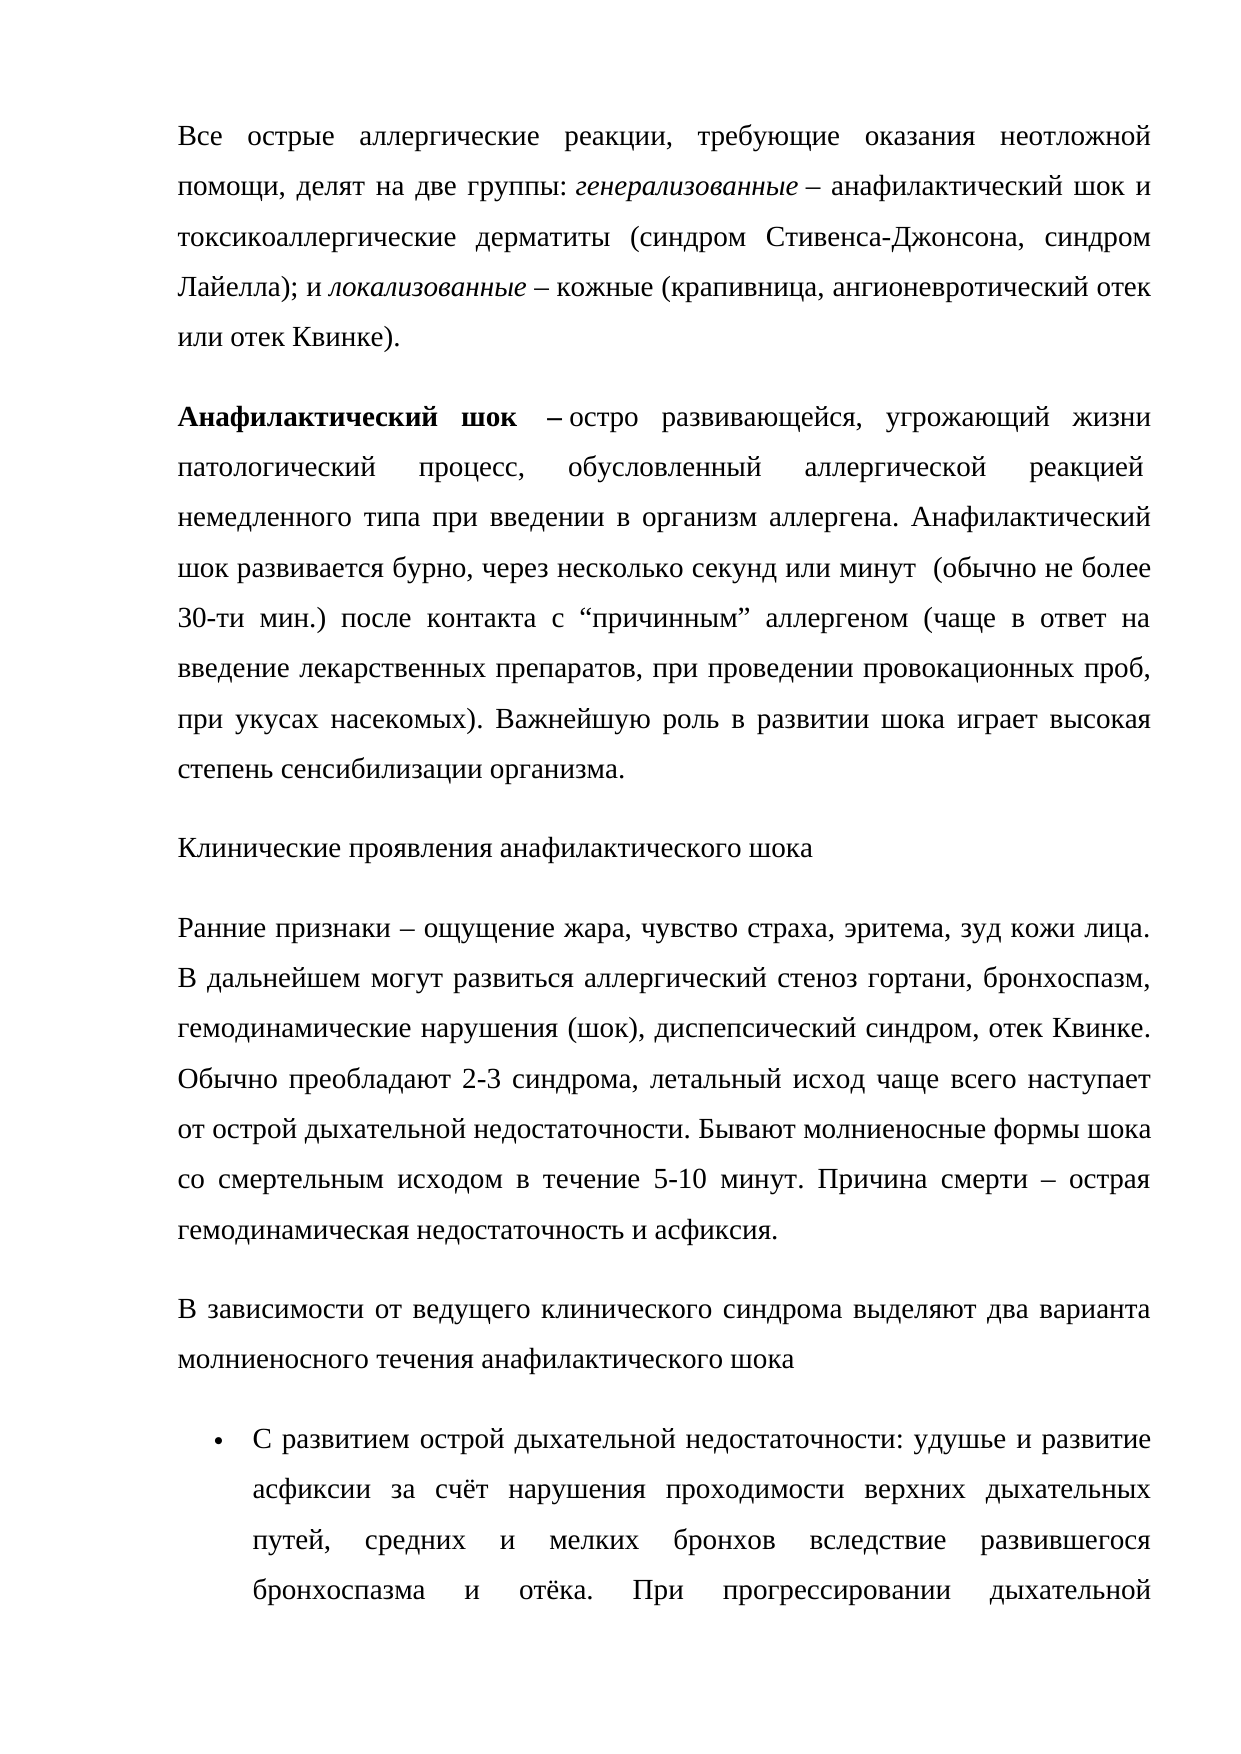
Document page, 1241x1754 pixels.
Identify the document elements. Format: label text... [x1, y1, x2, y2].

text Ранние признаки – ощущение жара, чувство страха, эритема, зуд кожи лица. В дальнейшем могут развиться аллергический стеноз гортани, бронхоспазм, гемодинамические нарушения (шок), диспепсический синдром, отек Квинке. Обычно преобладают 2-3 синдрома, летальный исход чаще всего наступает от острой дыхательной недостаточности. Бывают молниеносные формы шока со смертельным исходом в течение 5-10 минут. Причина смерти – острая гемодинамическая недостаточность и асфиксия. [177, 910, 1152, 1245]
text В зависимости от ведущего клинического синдрома выделяют два варианта молниеносного течения анафилактического шока [177, 1291, 1152, 1375]
text Все острые аллергические реакции, требующие оказания неотложной помощи, делят на две группы: генерализованные – анафилактический шок и токсикоаллергические дерматиты (синдром Стивенса-Джонсона, синдром Лайелла); и локализованные – кожные (крапивница, ангионевротический отек или отек Квинке). [177, 118, 1152, 353]
text Анафилактический шок – остро развивающейся, угрожающий жизни патологический процесс, обусловленный аллергической реакцией немедленного типа при введении в организм аллергена. Анафилактический шок развивается бурно, через несколько секунд или минут (обычно не более 30-ти мин.) после контакта с “причинным” аллергеном (чаще в ответ на введение лекарственных препаратов, при проведении провокационных проб, при укусах насекомых). Важнейшую роль в развитии шока играет высокая степень сенсибилизации организма. [177, 399, 1152, 784]
text Клинические проявления анафилактического шока [177, 831, 1152, 864]
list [215, 1421, 1152, 1606]
